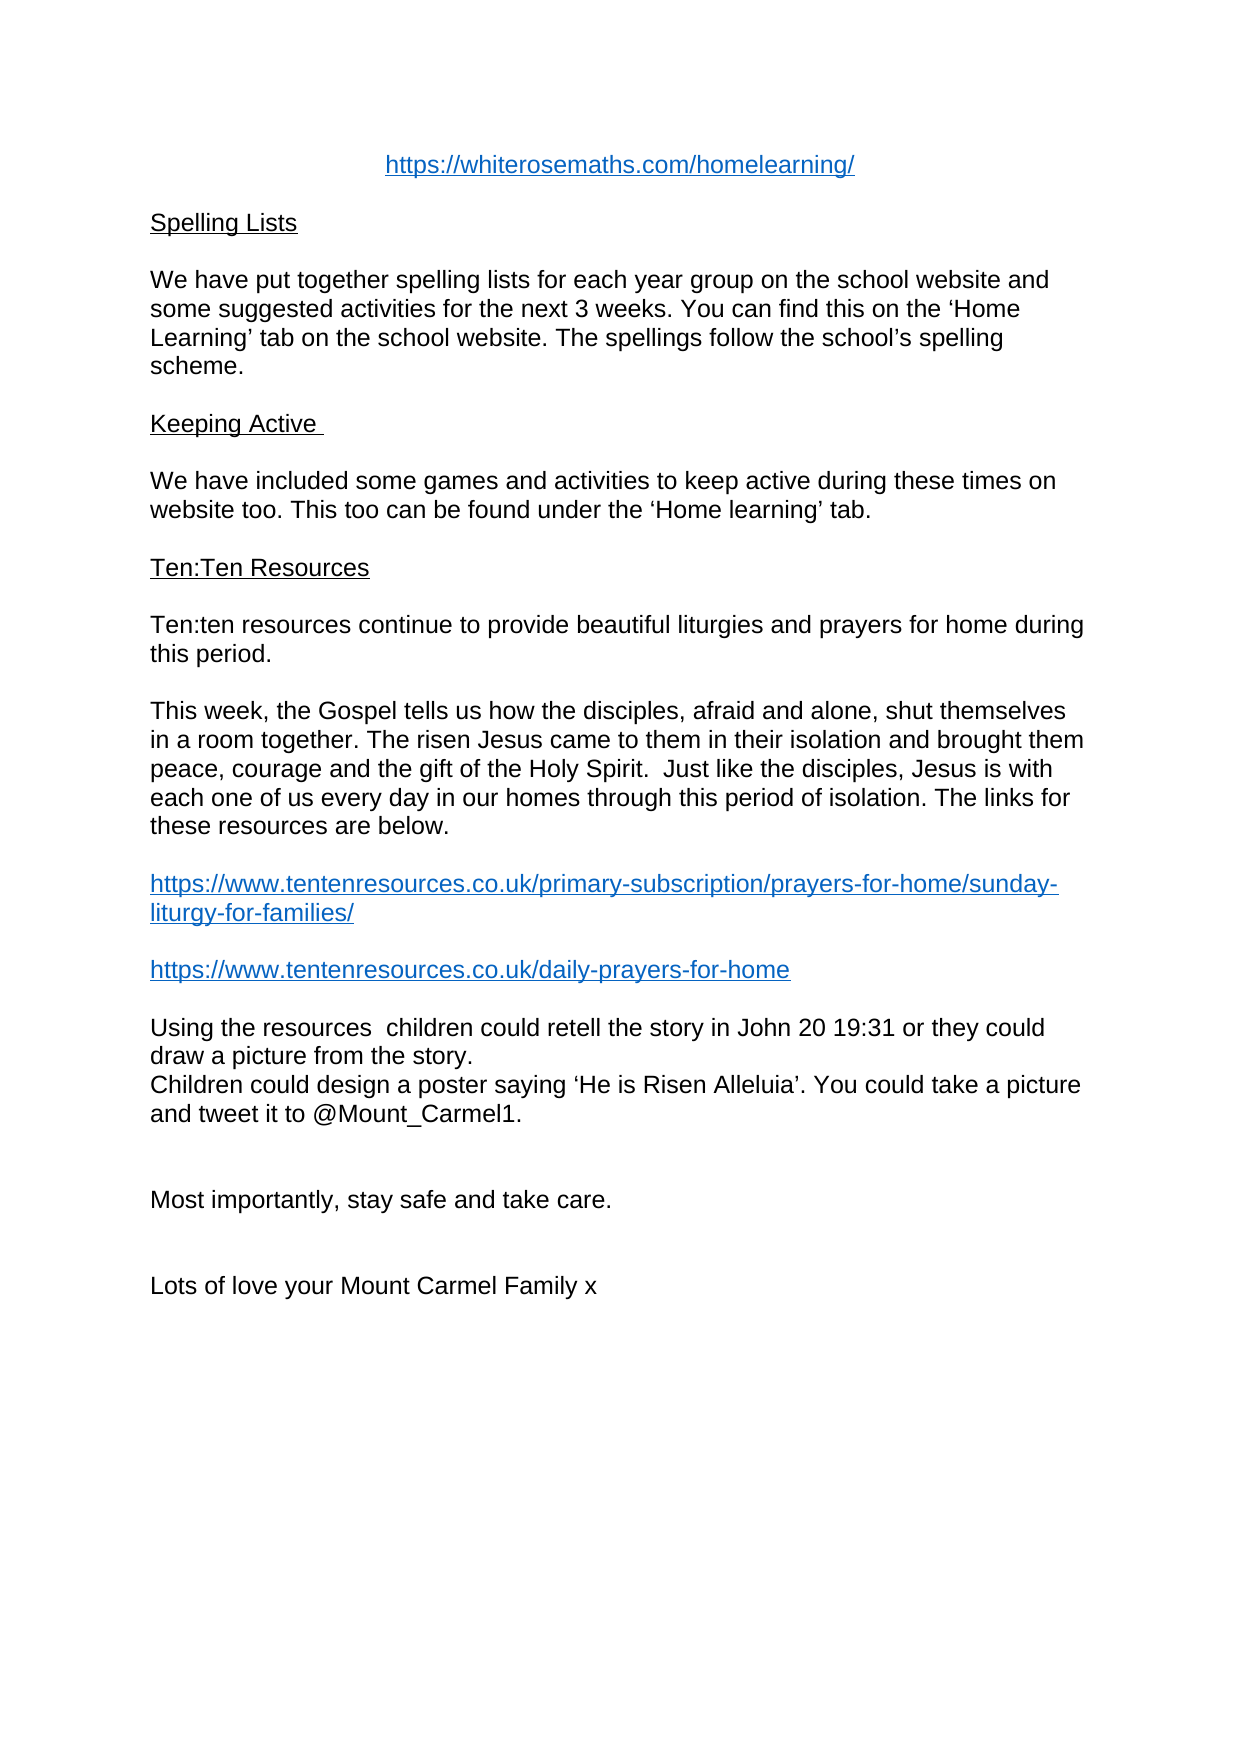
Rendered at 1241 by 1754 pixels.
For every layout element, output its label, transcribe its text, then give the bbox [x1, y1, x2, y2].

text We have put together spelling lists for each year group on the school website and some suggested activities for the next 3 weeks. You can find this on the ‘Home Learning’ tab on the school website. The spellings follow the school’s spelling scheme. [150, 265, 1090, 380]
text Spelling Lists [150, 207, 1090, 236]
text Most importantly, stay safe and take care. [150, 1185, 1090, 1214]
text Lots of love your Mount Carmel Family x [150, 1271, 1090, 1300]
text Using the resources children could retell the story in John 20 19:31 or they could draw a picture from the story. [150, 1013, 1090, 1070]
text Children could design a poster saying ‘He is Risen Alleluia’. You could take a picture and tweet it to @Mount_Carmel1. [150, 1070, 1090, 1128]
text Ten:ten resources continue to provide beautiful liturgies and prayers for home during this period. [150, 610, 1090, 667]
text https://www.tentenresources.co.uk/primary-subscription/prayers-for-home/sunday-liturgy-for-families/ [150, 869, 1090, 926]
text This week, the Gospel tells us how the disciples, afraid and alone, shut themselves in a room together. The risen Jesus came to them in their isolation and brought them peace, courage and the gift of the Holy Spirit. Just like the disciples, Jesus is with each one of us every day in our homes through this period of isolation. The links for these resources are below. [150, 696, 1090, 840]
text https://whiterosemaths.com/homelearning/ [150, 150, 1090, 179]
text https://www.tentenresources.co.uk/daily-prayers-for-home [150, 955, 1090, 984]
text We have included some games and activities to keep active during these times on website too. This too can be found under the ‘Home learning’ tab. [150, 466, 1090, 524]
text Ten:Ten Resources [150, 552, 1090, 581]
text Keeping Active [150, 409, 1090, 437]
